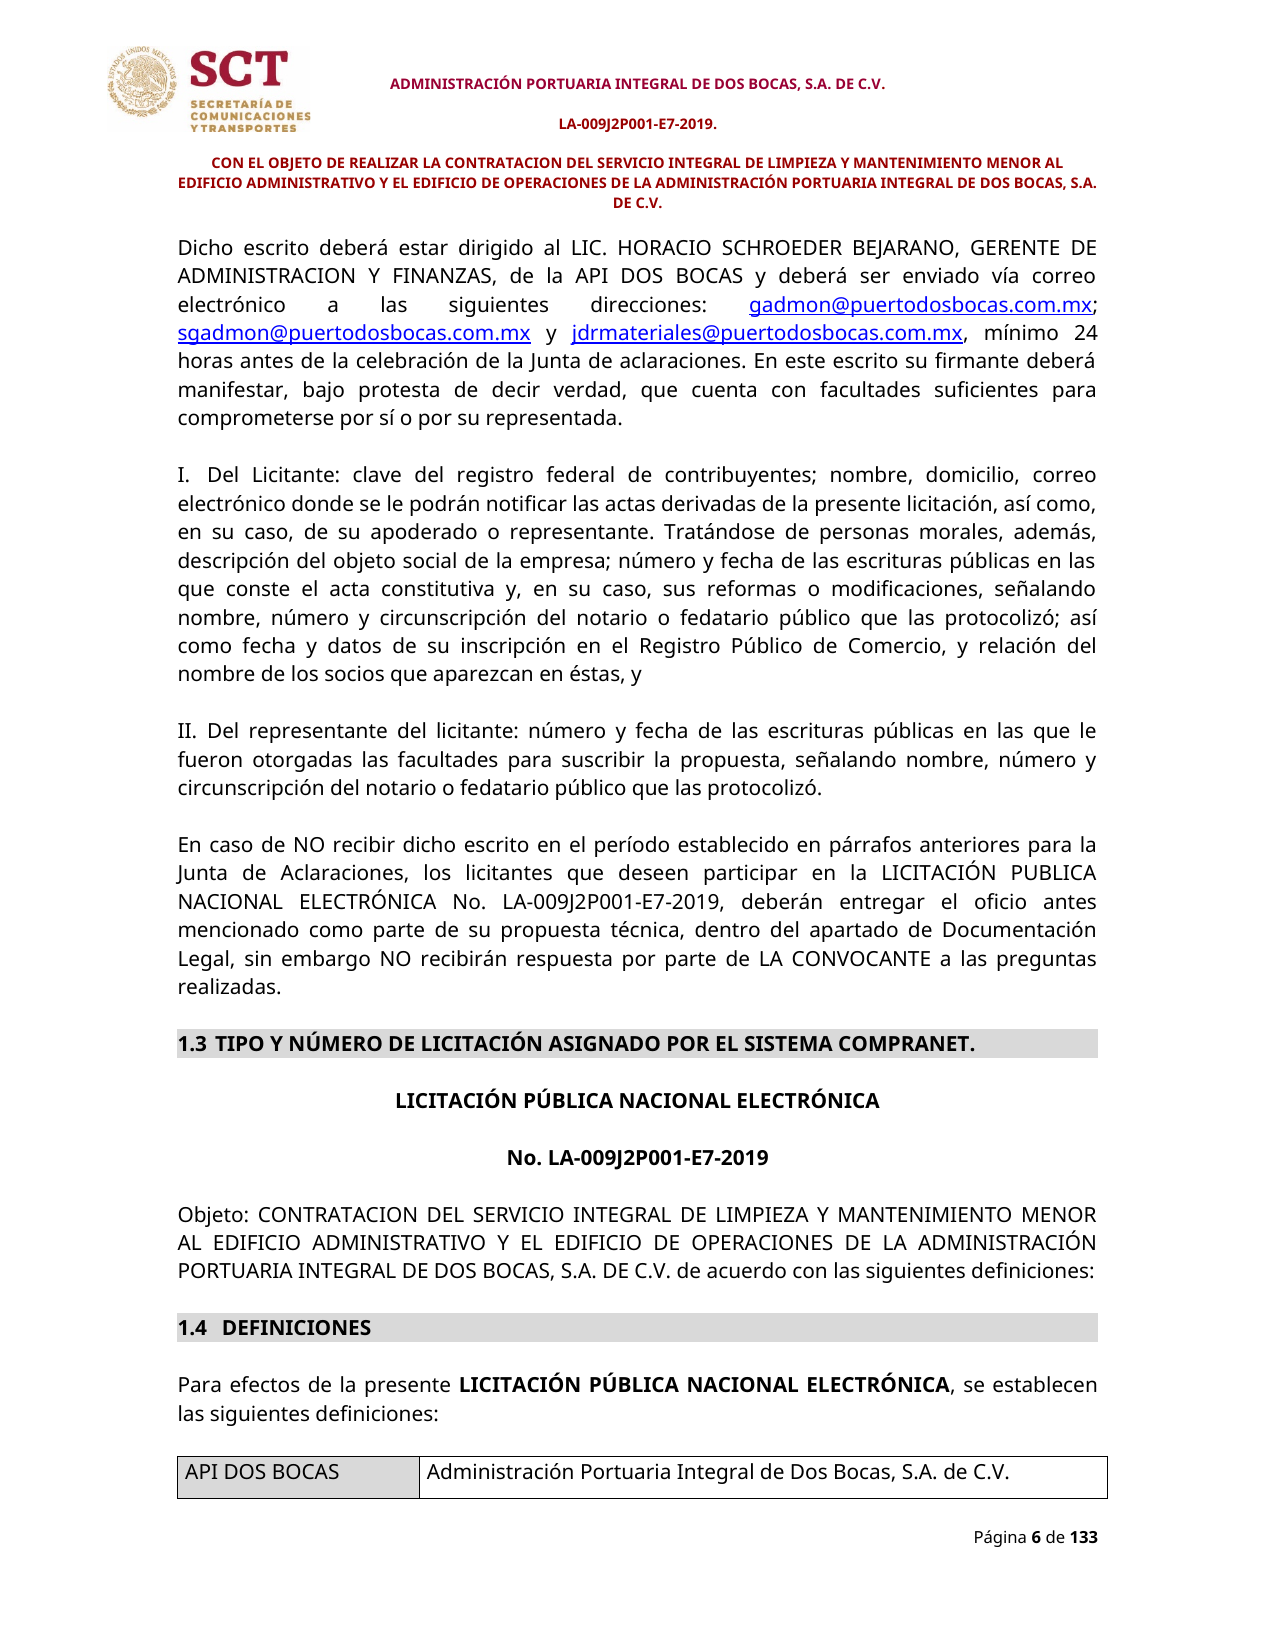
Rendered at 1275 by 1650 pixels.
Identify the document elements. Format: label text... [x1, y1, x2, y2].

table_header API DOS BOCAS [178, 1457, 419, 1498]
text 1.4 DEFINICIONES [177, 1313, 1098, 1342]
text En caso de NO recibir dicho escrito en el período establecido en párrafos anteriores para la Junta de Aclaraciones, los licitantes que deseen participar en la LICITACIÓN PUBLICA NACIONAL ELECTRÓNICA No. LA-009J2P001-E7-2019, deberán entregar el oficio antes mencionado como parte de su propuesta técnica, dentro del apartado de Documentación Legal, sin embargo NO recibirán respuesta por parte de LA CONVOCANTE a las preguntas realizadas. [177, 830, 1098, 1001]
list TIPO Y NÚMERO DE LICITACIÓN ASIGNADO POR EL SISTEMA COMPRANET. [177, 1029, 1098, 1058]
text Objeto: CONTRATACION DEL SERVICIO INTEGRAL DE LIMPIEZA Y MANTENIMIENTO MENOR AL EDIFICIO ADMINISTRATIVO Y EL EDIFICIO DE OPERACIONES DE LA ADMINISTRACIÓN PORTUARIA INTEGRAL DE DOS BOCAS, S.A. DE C.V. de acuerdo con las siguientes definiciones: [177, 1200, 1098, 1285]
text LICITACIÓN PÚBLICA NACIONAL ELECTRÓNICA [177, 1086, 1098, 1114]
text I. Del Licitante: clave del registro federal de contribuyentes; nombre, domicilio, correo electrónico donde se le podrán notificar las actas derivadas de la presente licitación, así como, en su caso, de su apoderado o representante. Tratándose de personas morales, además, descripción del objeto social de la empresa; número y fecha de las escrituras públicas en las que conste el acta constitutiva y, en su caso, sus reformas o modificaciones, señalando nombre, número y circunscripción del notario o fedatario público que las protocolizó; así como fecha y datos de su inscripción en el Registro Público de Comercio, y relación del nombre de los socios que aparezcan en éstas, y [177, 460, 1098, 688]
text II. Del representante del licitante: número y fecha de las escrituras públicas en las que le fueron otorgadas las facultades para suscribir la propuesta, señalando nombre, número y circunscripción del notario o fedatario público que las protocolizó. [177, 716, 1098, 802]
text Para efectos de la presente LICITACIÓN PÚBLICA NACIONAL ELECTRÓNICA, se establecen las siguientes definiciones: [177, 1370, 1098, 1427]
picture [107, 46, 311, 132]
text Dicho escrito deberá estar dirigido al LIC. HORACIO SCHROEDER BEJARANO, GERENTE DE ADMINISTRACION Y FINANZAS, de la API DOS BOCAS y deberá ser enviado vía correo electrónico a las siguientes direcciones: gadmon@puertodosbocas.com.mx; sgadmon@puertodosbocas.com.mx y jdrmateriales@puertodosbocas.com.mx, mínimo 24 horas antes de la celebración de la Junta de aclaraciones. En este escrito su firmante deberá manifestar, bajo protesta de decir verdad, que cuenta con facultades suficientes para comprometerse por sí o por su representada. [177, 233, 1098, 432]
table_header Administración Portuaria Integral de Dos Bocas, S.A. de C.V. [420, 1457, 1107, 1498]
text No. LA-009J2P001-E7-2019 [177, 1143, 1098, 1171]
